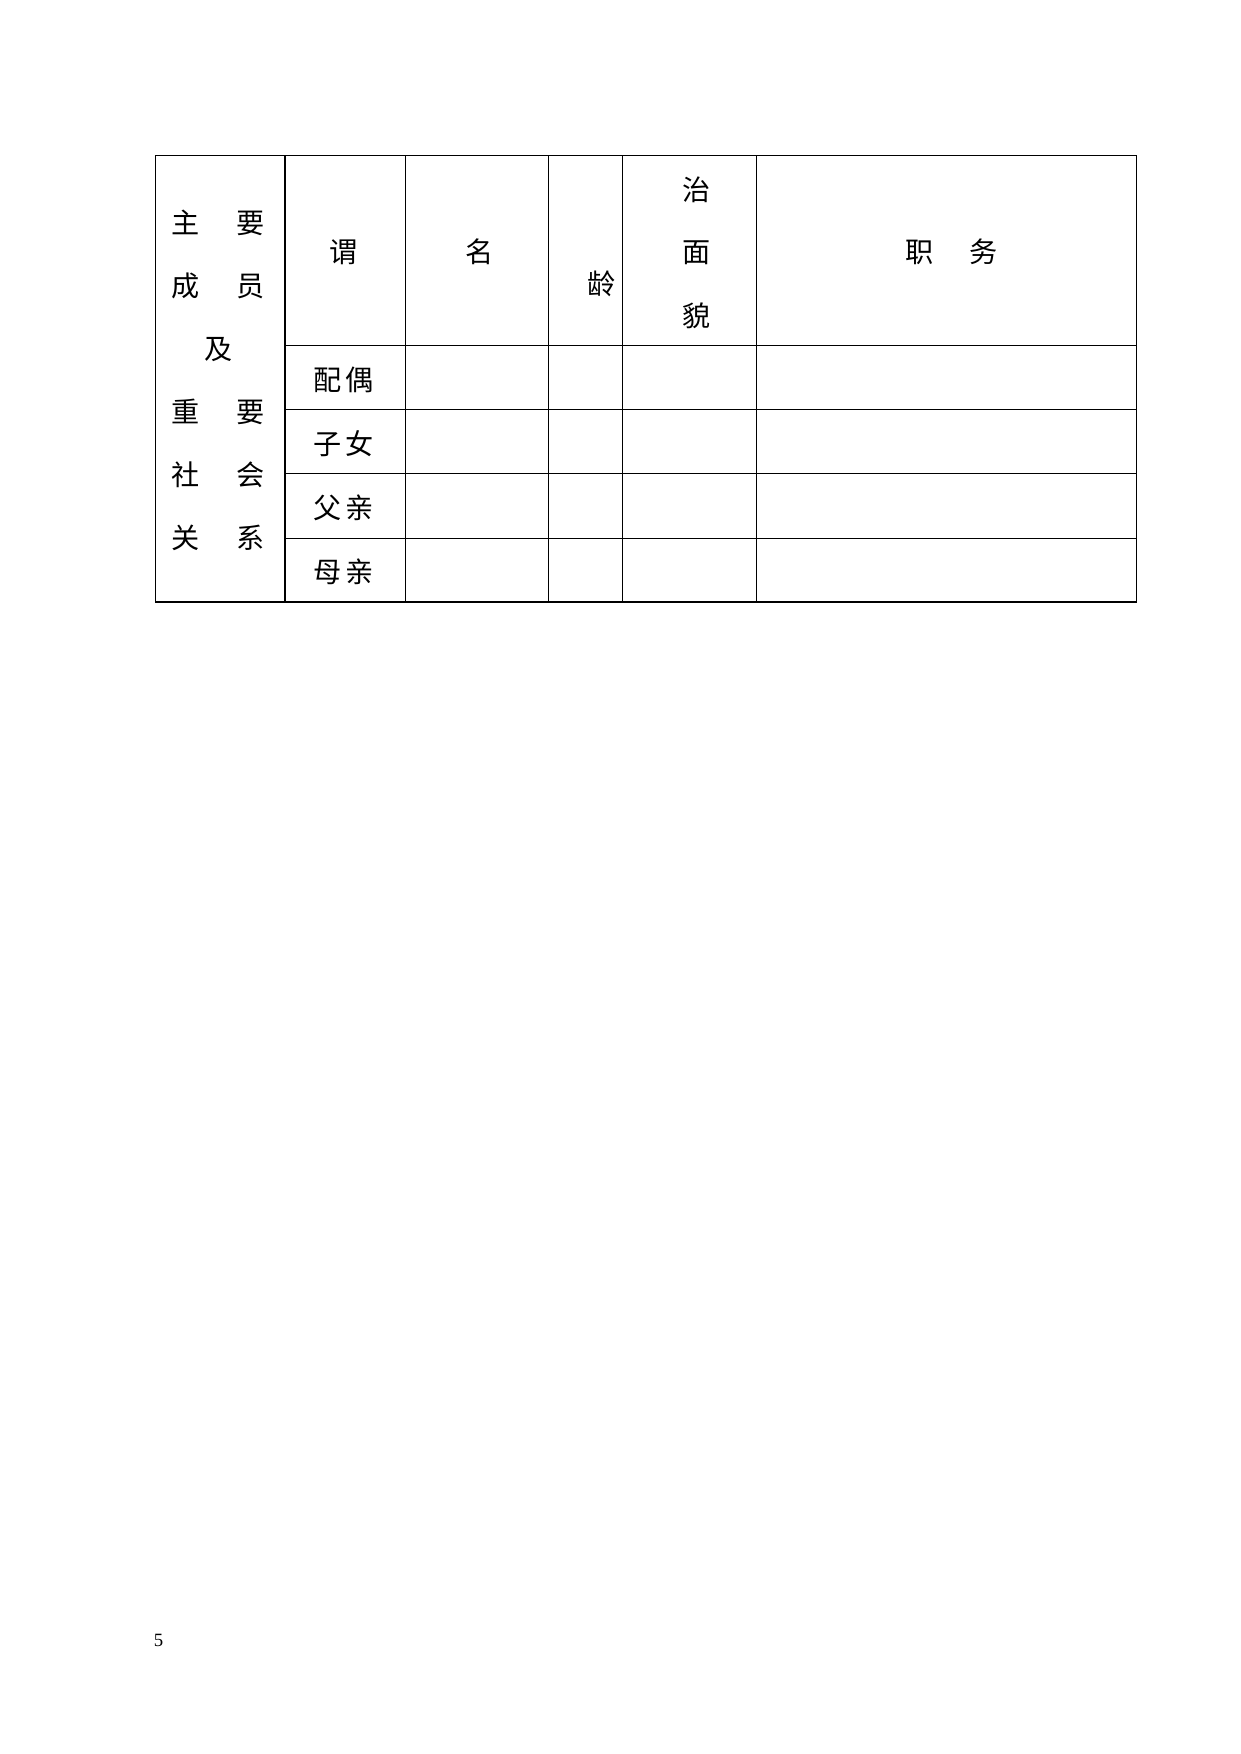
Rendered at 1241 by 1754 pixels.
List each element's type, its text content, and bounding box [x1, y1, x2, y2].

table_cell [549, 346, 622, 409]
table_cell 子女 [286, 410, 405, 473]
table_cell [406, 474, 548, 537]
table_cell [549, 539, 622, 601]
table_cell [406, 539, 548, 601]
table_cell [757, 346, 1136, 409]
table_cell [757, 410, 1136, 473]
table_cell 配偶 [286, 346, 405, 409]
table_cell [406, 346, 548, 409]
table_cell [549, 410, 622, 473]
table_cell 母亲 [286, 539, 405, 601]
table_cell [757, 474, 1136, 537]
table_cell 工 作 单 位 及 职 务 [757, 156, 1136, 345]
table_cell [623, 410, 756, 473]
table_cell 姓 名 [406, 156, 548, 345]
table_cell [549, 474, 622, 537]
table_cell 政 治 面 貌 [623, 156, 756, 345]
table_cell 父亲 [286, 474, 405, 537]
table_cell [757, 539, 1136, 601]
table_cell [406, 410, 548, 473]
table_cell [156, 156, 284, 601]
table_cell [623, 539, 756, 601]
table_cell [623, 474, 756, 537]
table_cell [623, 346, 756, 409]
table_cell 年 龄 [549, 156, 622, 345]
table_cell 称 谓 [286, 156, 405, 345]
